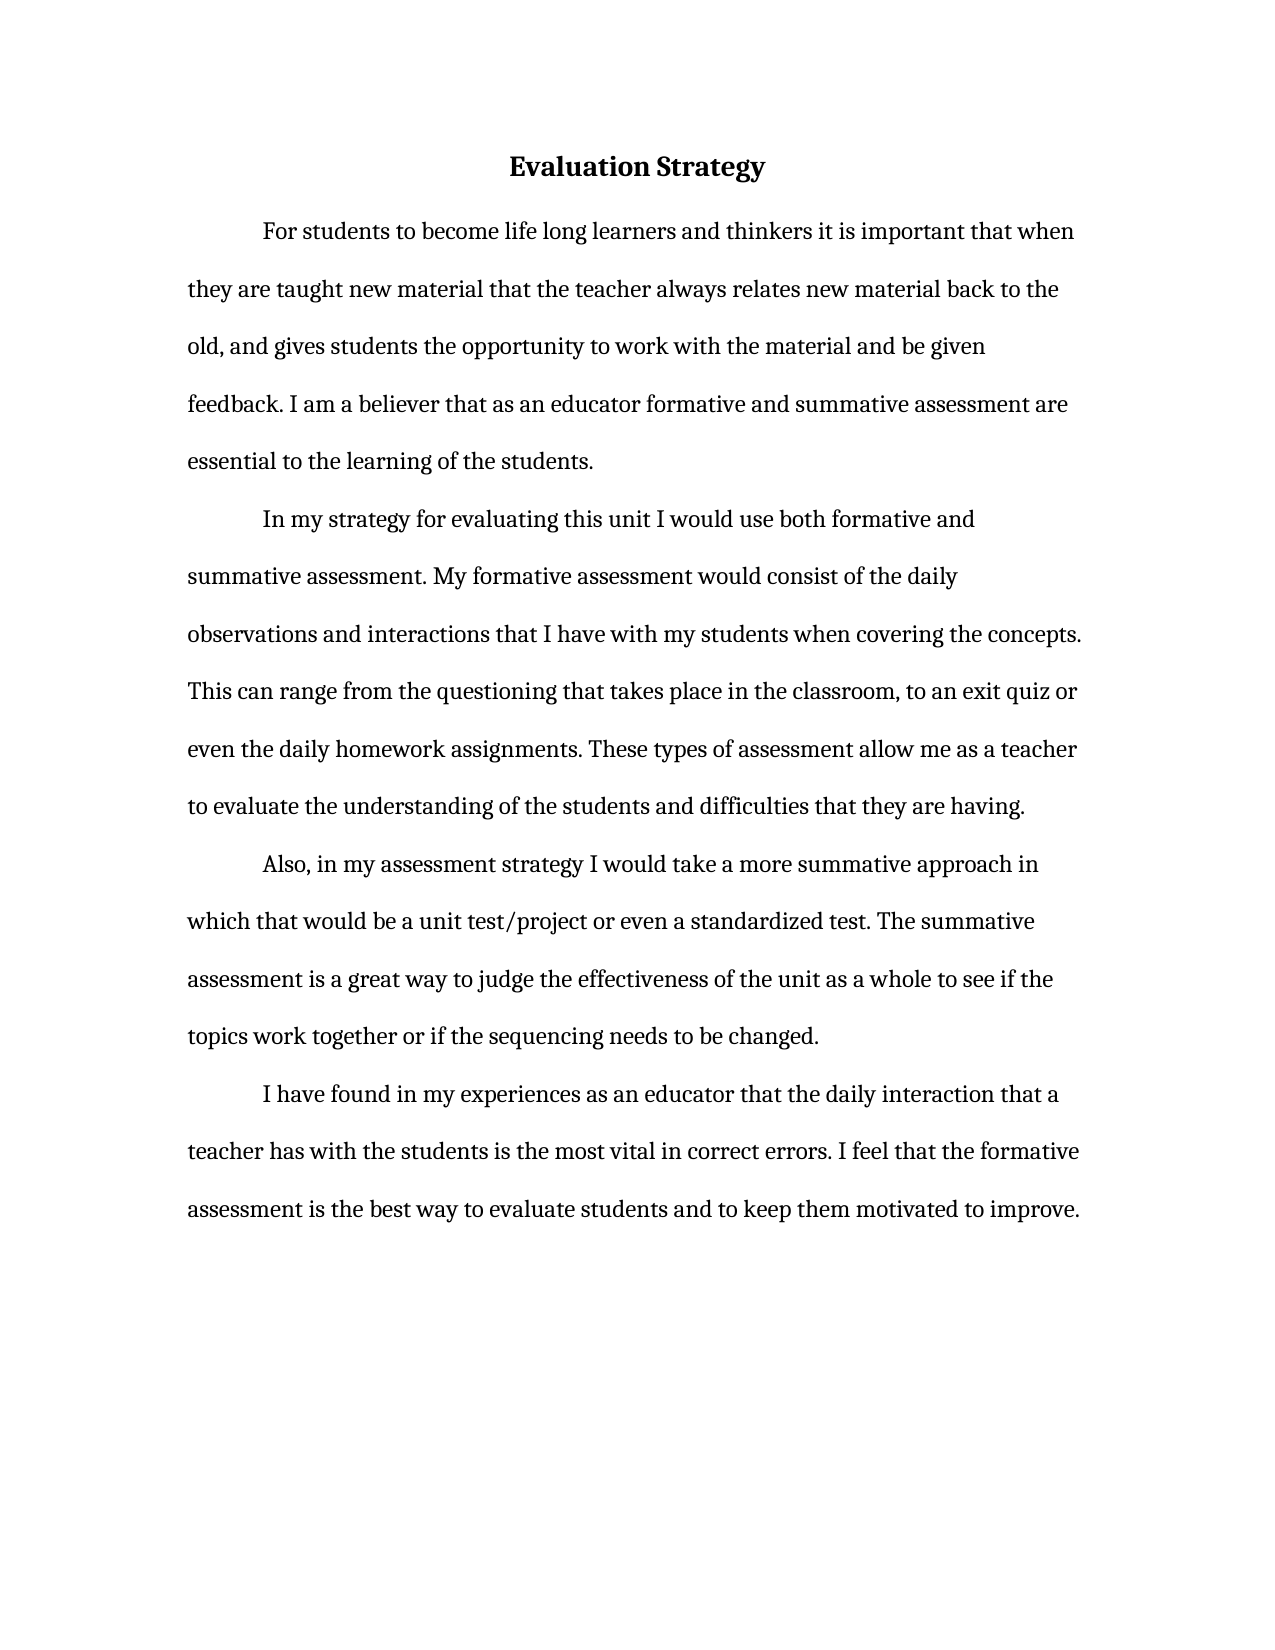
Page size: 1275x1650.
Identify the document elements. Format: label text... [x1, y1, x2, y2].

text In my strategy for evaluating this unit I would use both formative and summative assessment. My formative assessment would consist of the daily observations and interactions that I have with my students when covering the concepts. This can range from the questioning that takes place in the classroom, to an exit quiz or even the daily homework assignments. These types of assessment allow me as a teacher to evaluate the understanding of the students and difficulties that they are having. [187, 504, 1087, 821]
text Evaluation Strategy [187, 150, 1087, 183]
text For students to become life long learners and thinkers it is important that when they are taught new material that the teacher always relates new material back to the old, and gives students the opportunity to work with the material and be given feedback. I am a believer that as an educator formative and summative assessment are essential to the learning of the students. [187, 217, 1087, 476]
text Also, in my assessment strategy I would take a more summative approach in which that would be a unit test/project or even a standardized test. The summative assessment is a great way to judge the effectiveness of the unit as a whole to see if the topics work together or if the sequencing needs to be changed. [187, 849, 1087, 1051]
text I have found in my experiences as an educator that the daily interaction that a teacher has with the students is the most vital in correct errors. I feel that the formative assessment is the best way to evaluate students and to keep them motivated to improve. [187, 1079, 1087, 1223]
